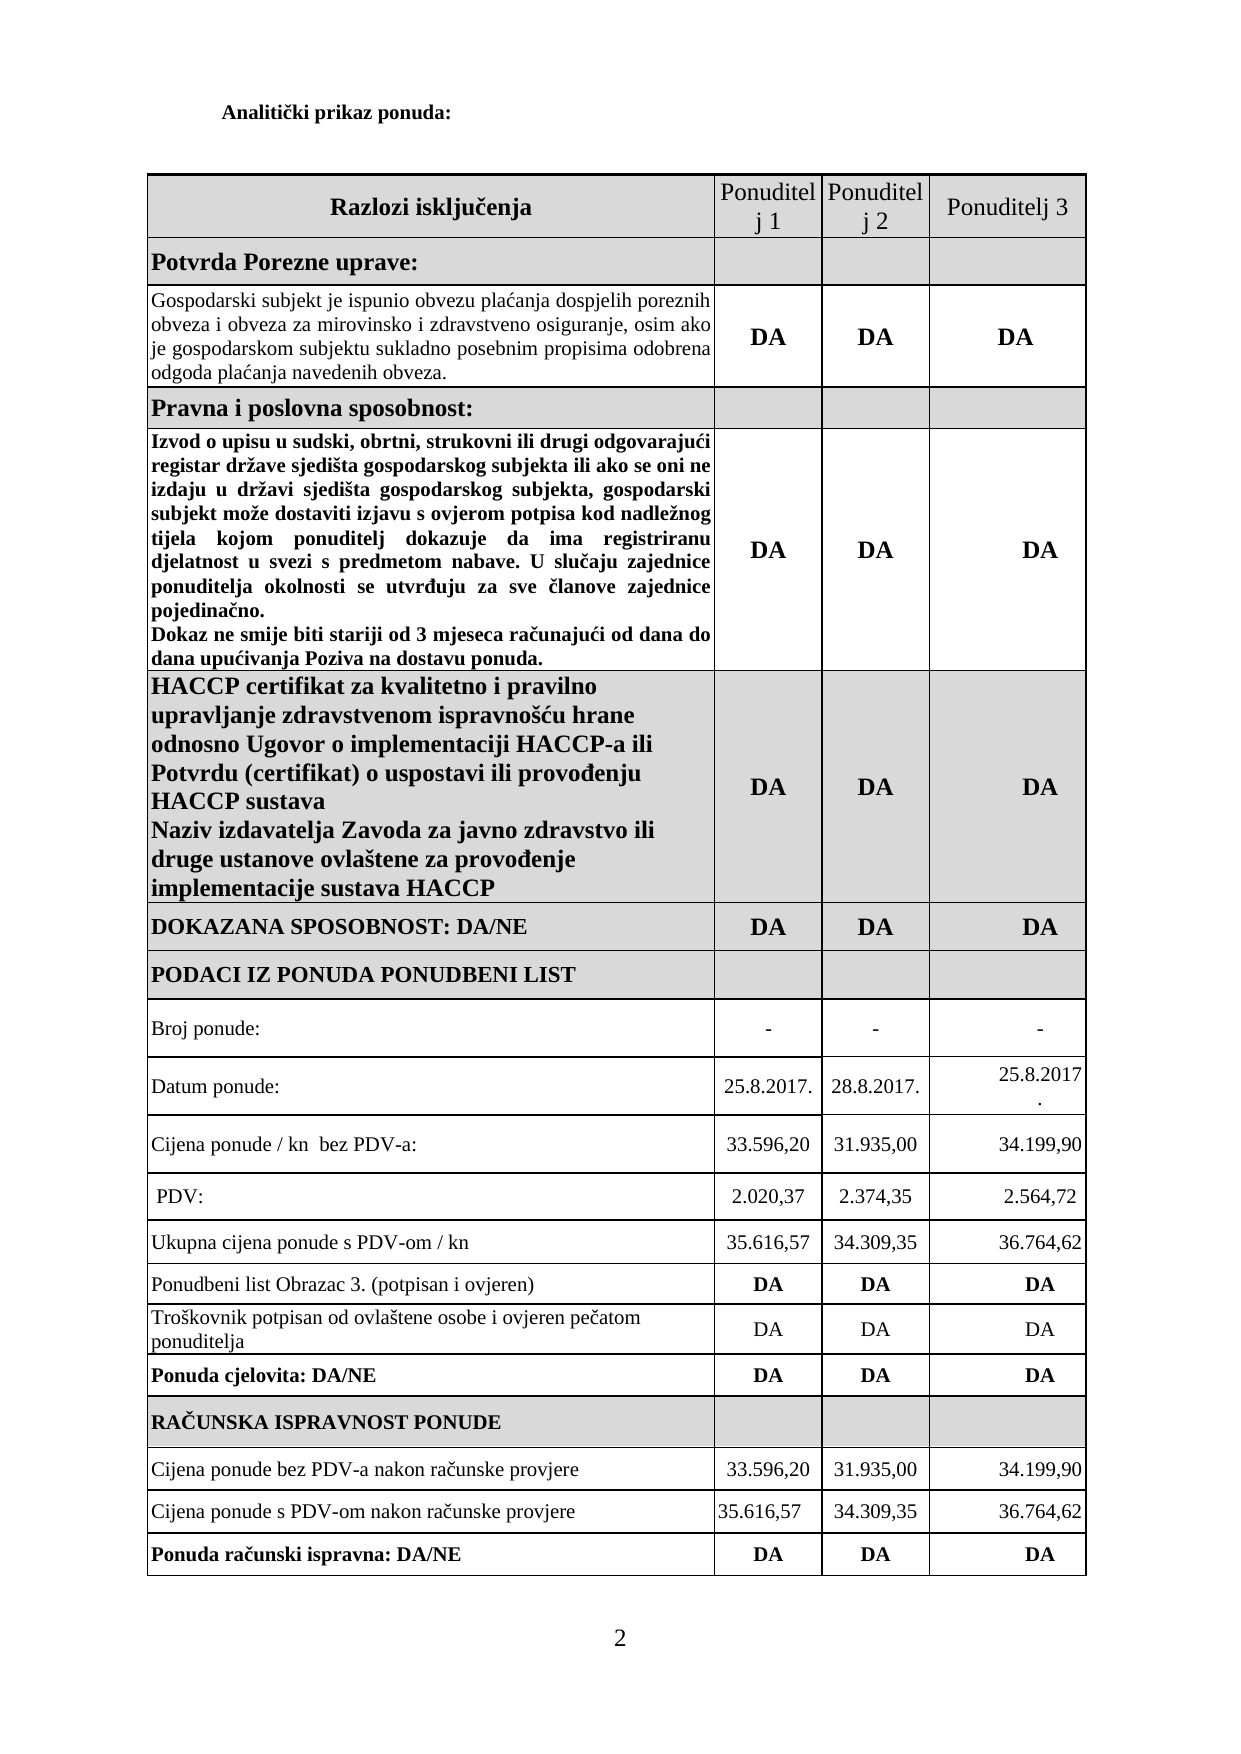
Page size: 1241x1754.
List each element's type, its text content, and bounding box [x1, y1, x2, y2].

table_cell 25.8.2017. [715, 1058, 821, 1114]
table_cell [930, 238, 1085, 284]
table_cell DA [930, 1355, 1085, 1395]
table_cell DA [715, 286, 821, 386]
table_cell DA [715, 1305, 821, 1353]
table_cell [1087, 998, 1093, 1056]
table_cell [1087, 1114, 1093, 1172]
table_cell Izvod o upisu u sudski, obrtni, strukovni ili drugi odgovarajući registar države sjedišta gospodarskog subjekta ili ako se oni ne izdaju u državi sjedišta gospodarskog subjekta, gospodarski subjekt može dostaviti izjavu s ovjerom potpisa kod nadležnog tijela kojom ponuditelj dokazuje da ima registriranu djelatnost u svezi s predmetom nabave. U slučaju zajednice ponuditelja okolnosti se utvrđuju za sve članove zajednice pojedinačno. Dokaz ne smije biti stariji od 3 mjeseca računajući od dana do dana upućivanja Poziva na dostavu ponuda. [148, 429, 714, 670]
table_cell DA [930, 1264, 1085, 1303]
table_cell DA [930, 903, 1085, 950]
table_cell 35.616,57 [715, 1221, 821, 1263]
table_cell [823, 1397, 929, 1446]
table_cell - [715, 1000, 821, 1056]
table_cell 31.935,00 [823, 1448, 929, 1489]
table_cell Broj ponude: [148, 1000, 714, 1056]
table_cell DA [930, 429, 1085, 670]
table_header Razlozi isključenja [148, 176, 714, 236]
table_cell DA [930, 1534, 1085, 1574]
table_cell [715, 238, 821, 284]
table_cell 36.764,62 [930, 1221, 1085, 1263]
table_cell 2.020,37 [715, 1174, 821, 1219]
table_cell HACCP certifikat za kvalitetno i pravilno upravljanje zdravstvenom ispravnošću hrane odnosno Ugovor o implementaciji HACCP-a ili Potvrdu (certifikat) o uspostavi ili provođenju HACCP sustava Naziv izdavatelja Zavoda za javno zdravstvo ili druge ustanove ovlaštene za provođenje implementacije sustava HACCP [148, 671, 714, 901]
table_cell Potvrda Porezne uprave: [148, 238, 714, 284]
table_cell - [930, 1000, 1085, 1056]
table_cell DA [930, 671, 1085, 901]
table_header Ponuditelj 3 [930, 176, 1085, 236]
table_cell Troškovnik potpisan od ovlaštene osobe i ovjeren pečatom ponuditelja [148, 1305, 714, 1353]
list Analitički prikaz ponuda: [221, 100, 1093, 124]
table_cell Gospodarski subjekt je ispunio obvezu plaćanja dospjelih poreznih obveza i obveza za mirovinsko i zdravstveno osiguranje, osim ako je gospodarskom subjektu sukladno posebnim propisima odobrena odgoda plaćanja navedenih obveza. [148, 286, 714, 386]
table_cell 28.8.2017. [823, 1057, 929, 1114]
table_cell 34.309,35 [823, 1221, 929, 1263]
table_cell DA [930, 286, 1085, 386]
table_cell 35.616,57 [715, 1491, 821, 1532]
table_cell DA [930, 1305, 1085, 1353]
table_cell [1087, 1056, 1093, 1114]
table_cell DA [715, 903, 821, 950]
table_cell 34.199,90 [930, 1448, 1085, 1489]
table_cell 33.596,20 [715, 1116, 821, 1172]
table_cell Ponudbeni list Obrazac 3. (potpisan i ovjeren) [148, 1264, 714, 1303]
table_header Ponuditelj 1 [715, 176, 821, 236]
table_cell 36.764,62 [930, 1491, 1085, 1532]
table_cell DOKAZANA SPOSOBNOST: DA/NE [148, 903, 714, 950]
table_cell [930, 1397, 1085, 1446]
table_cell DA [823, 1264, 929, 1303]
table_cell DA [823, 1534, 929, 1574]
table_cell Datum ponude: [148, 1058, 714, 1114]
table_cell [823, 388, 929, 428]
table_cell DA [823, 1355, 929, 1395]
table_cell Pravna i poslovna sposobnost: [148, 388, 714, 428]
table_cell [715, 1397, 821, 1446]
table_cell [715, 388, 821, 428]
table_cell [823, 951, 929, 998]
table_cell - [823, 1000, 929, 1056]
table_cell DA [823, 286, 929, 386]
table_cell DA [823, 903, 929, 950]
table_cell [930, 951, 1085, 998]
table_cell 31.935,00 [823, 1115, 929, 1172]
table_cell DA [823, 671, 929, 901]
table_cell DA [823, 429, 929, 670]
table_cell 33.596,20 [715, 1448, 821, 1489]
table_cell DA [715, 1355, 821, 1395]
table_cell 2.374,35 [823, 1174, 929, 1219]
table_cell Ukupna cijena ponude s PDV-om / kn [148, 1221, 714, 1263]
table_cell 34.309,35 [823, 1491, 929, 1532]
table_cell [930, 388, 1085, 428]
table_cell DA [715, 429, 821, 670]
table_cell PDV: [148, 1174, 714, 1219]
table_cell RAČUNSKA ISPRAVNOST PONUDE [148, 1397, 714, 1446]
table_cell 34.199,90 [930, 1115, 1085, 1172]
table_cell 25.8.2017. [930, 1057, 1085, 1114]
table_cell 2.564,72 [930, 1174, 1085, 1219]
table_cell Cijena ponude bez PDV-a nakon računske provjere [148, 1448, 714, 1489]
table_cell DA [823, 1305, 929, 1353]
table_cell PODACI IZ PONUDA PONUDBENI LIST [148, 951, 714, 998]
table_cell Cijena ponude / kn bez PDV-a: [148, 1116, 714, 1172]
table_cell Ponuda cjelovita: DA/NE [148, 1355, 714, 1395]
table_cell DA [715, 1264, 821, 1303]
table_cell [715, 951, 821, 998]
table_header Ponuditelj 2 [823, 176, 929, 236]
table_cell [823, 238, 929, 284]
table_cell Ponuda računski ispravna: DA/NE [148, 1534, 714, 1574]
table_cell Cijena ponude s PDV-om nakon računske provjere [148, 1491, 714, 1532]
table_cell DA [715, 1534, 821, 1574]
table_cell DA [715, 671, 821, 901]
